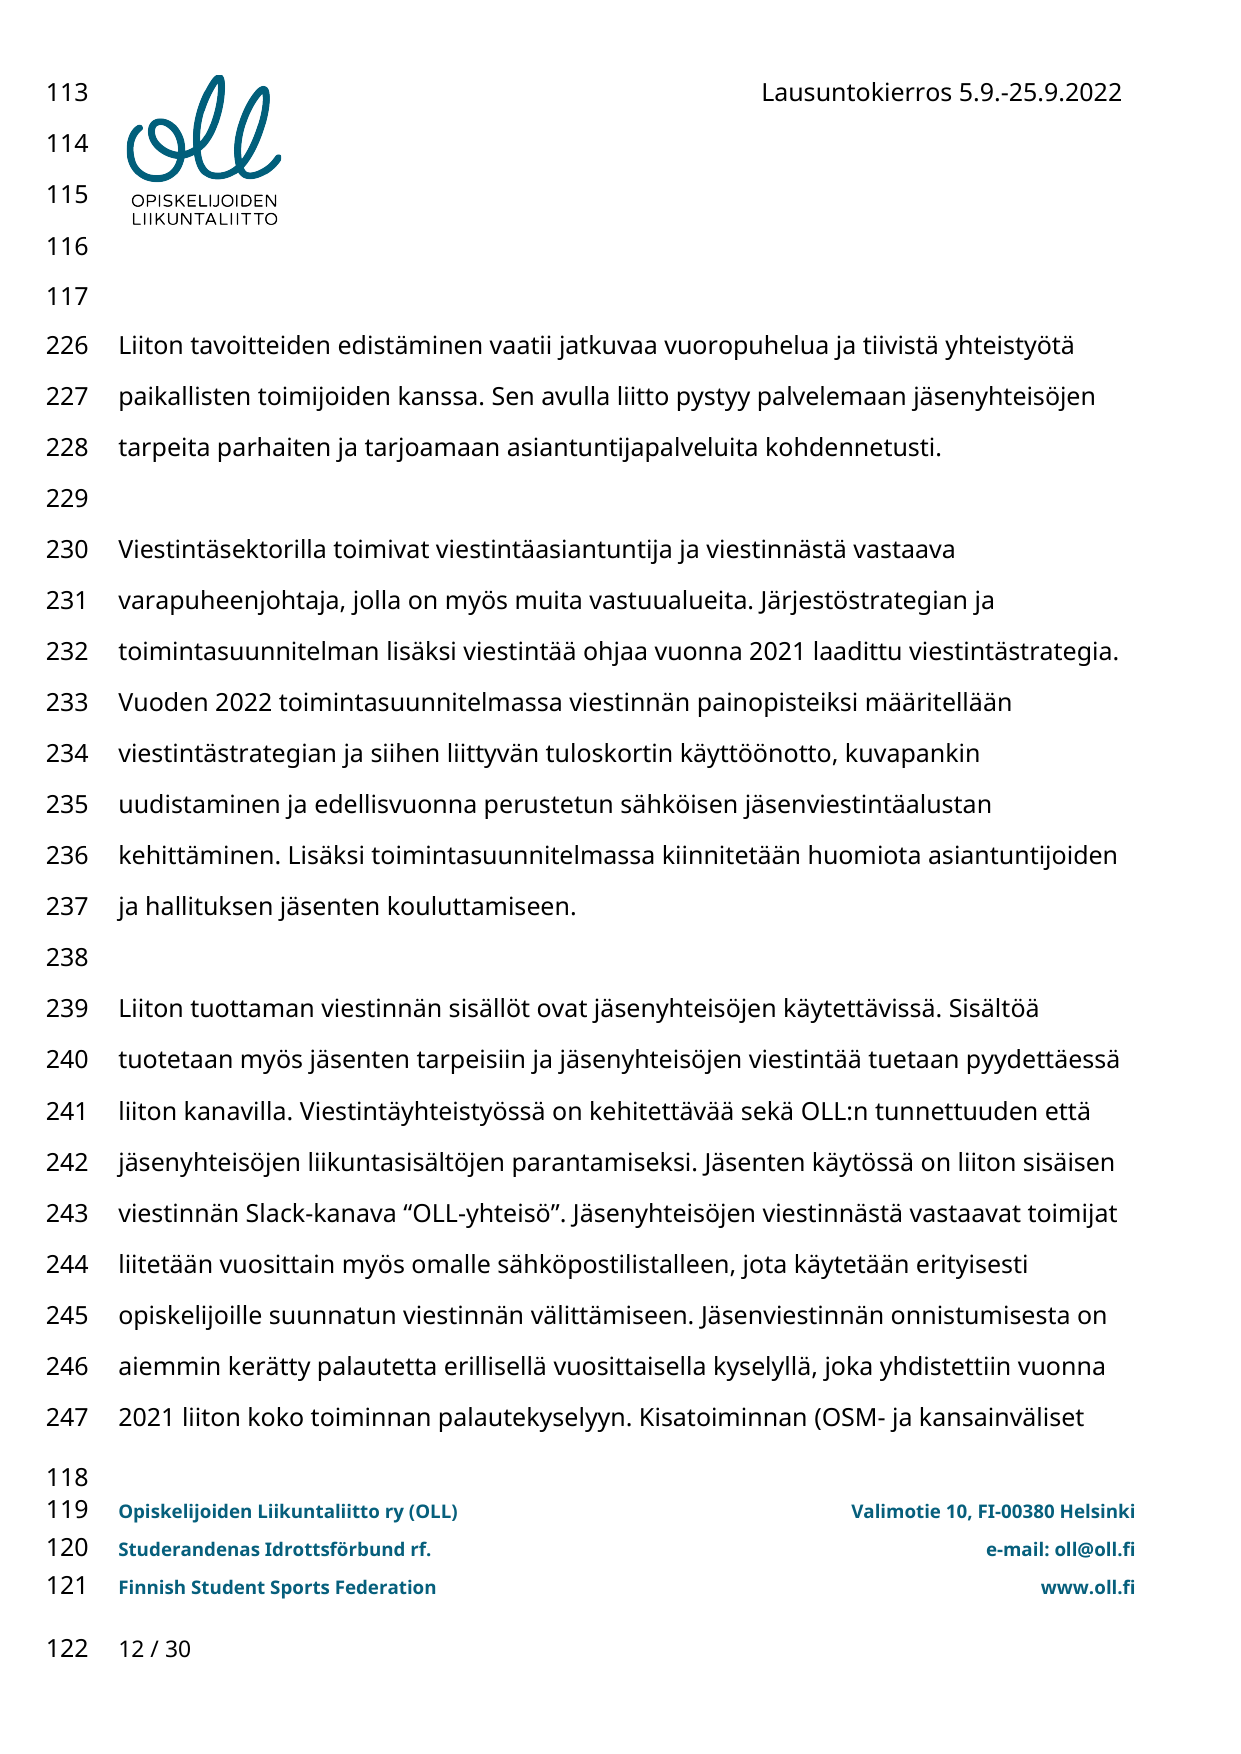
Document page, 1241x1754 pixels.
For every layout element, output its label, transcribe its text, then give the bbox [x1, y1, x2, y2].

text Viestintäsektorilla toimivat viestintäasiantuntija ja viestinnästä vastaava varapuheenjohtaja, jolla on myös muita vastuualueita. Järjestöstrategian ja toimintasuunnitelman lisäksi viestintää ohjaa vuonna 2021 laadittu viestintästrategia. Vuoden 2022 toimintasuunnitelmassa viestinnän painopisteiksi määritellään viestintästrategian ja siihen liittyvän tuloskortin käyttöönotto, kuvapankin uudistaminen ja edellisvuonna perustetun sähköisen jäsenviestintäalustan kehittäminen. Lisäksi toimintasuunnitelmassa kiinnitetään huomiota asiantuntijoiden ja hallituksen jäsenten kouluttamiseen. [118, 532, 1122, 923]
picture [202, 75, 282, 172]
picture [242, 96, 262, 156]
picture [201, 87, 217, 138]
picture [126, 156, 282, 225]
picture [126, 75, 214, 174]
picture [156, 126, 177, 151]
